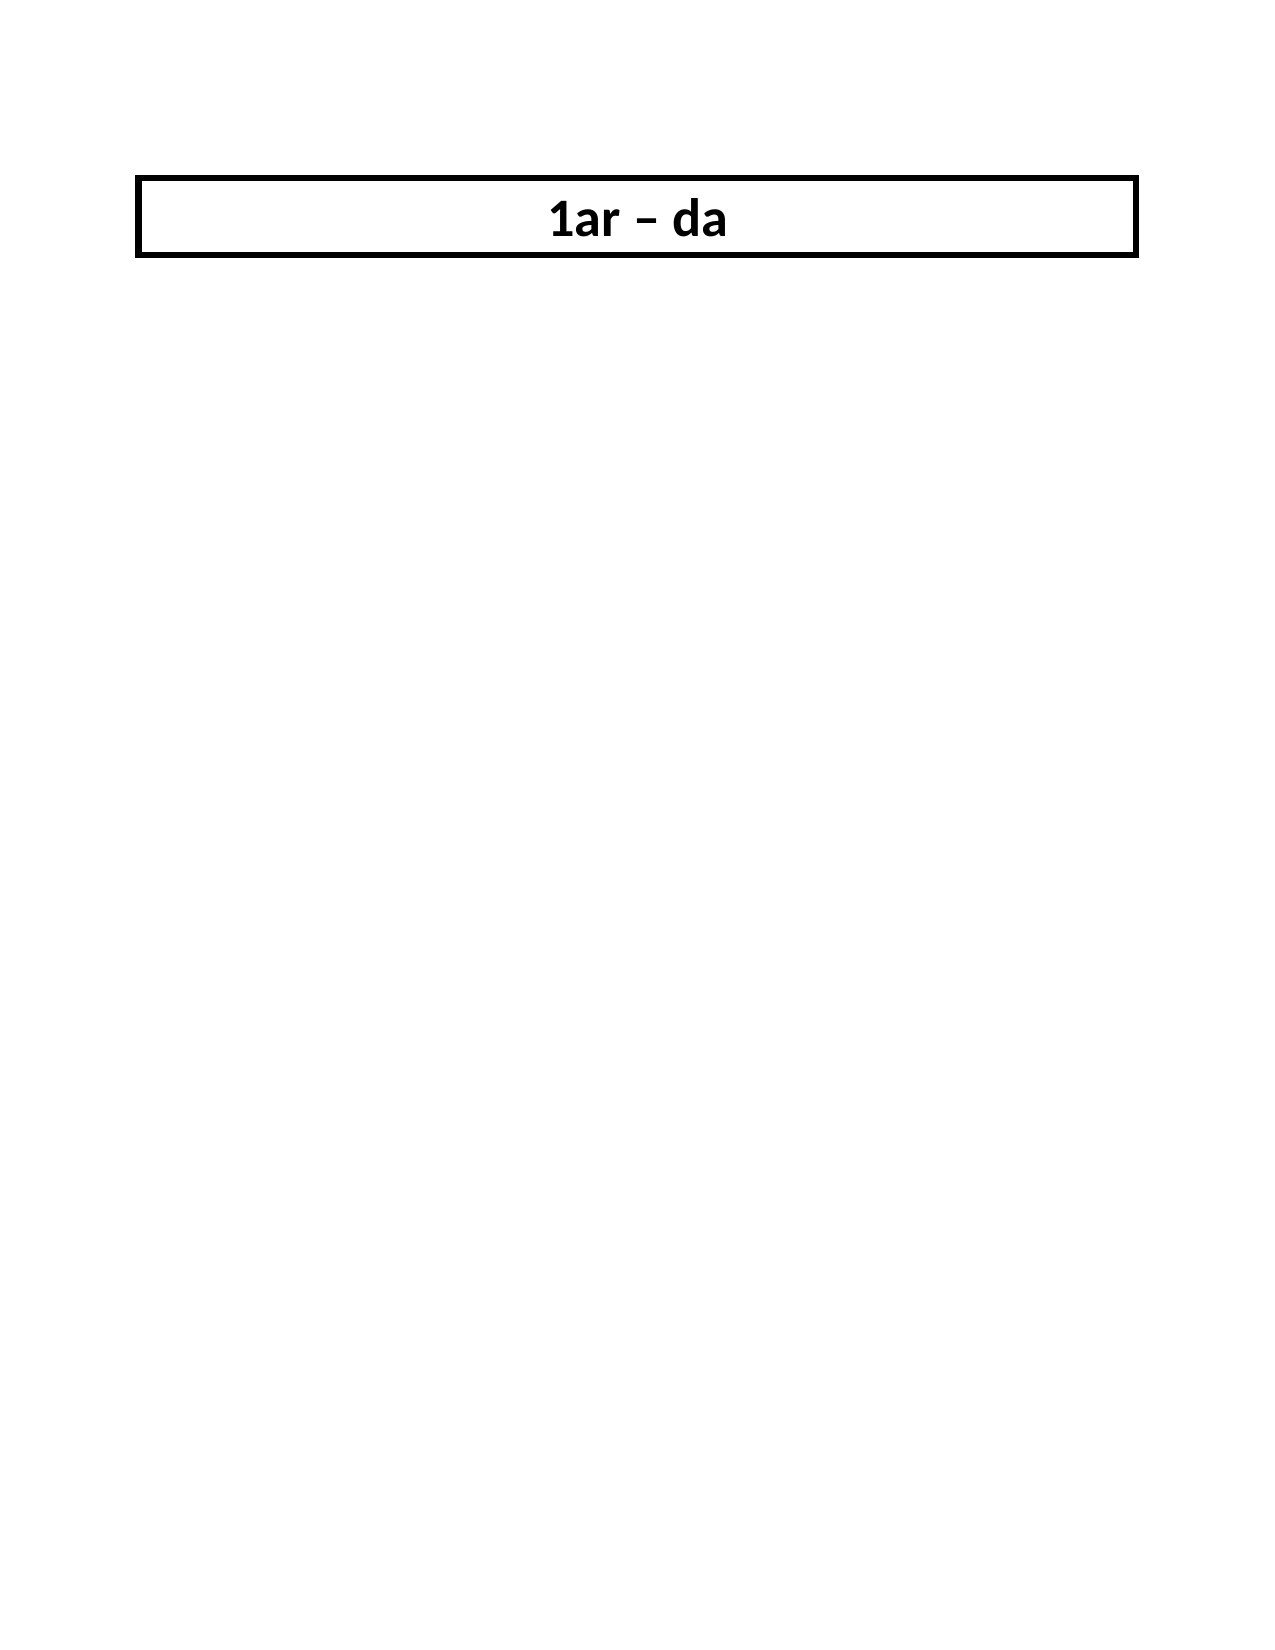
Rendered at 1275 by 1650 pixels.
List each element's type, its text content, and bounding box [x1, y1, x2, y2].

subtitle 1ar – da [142, 181, 1133, 252]
